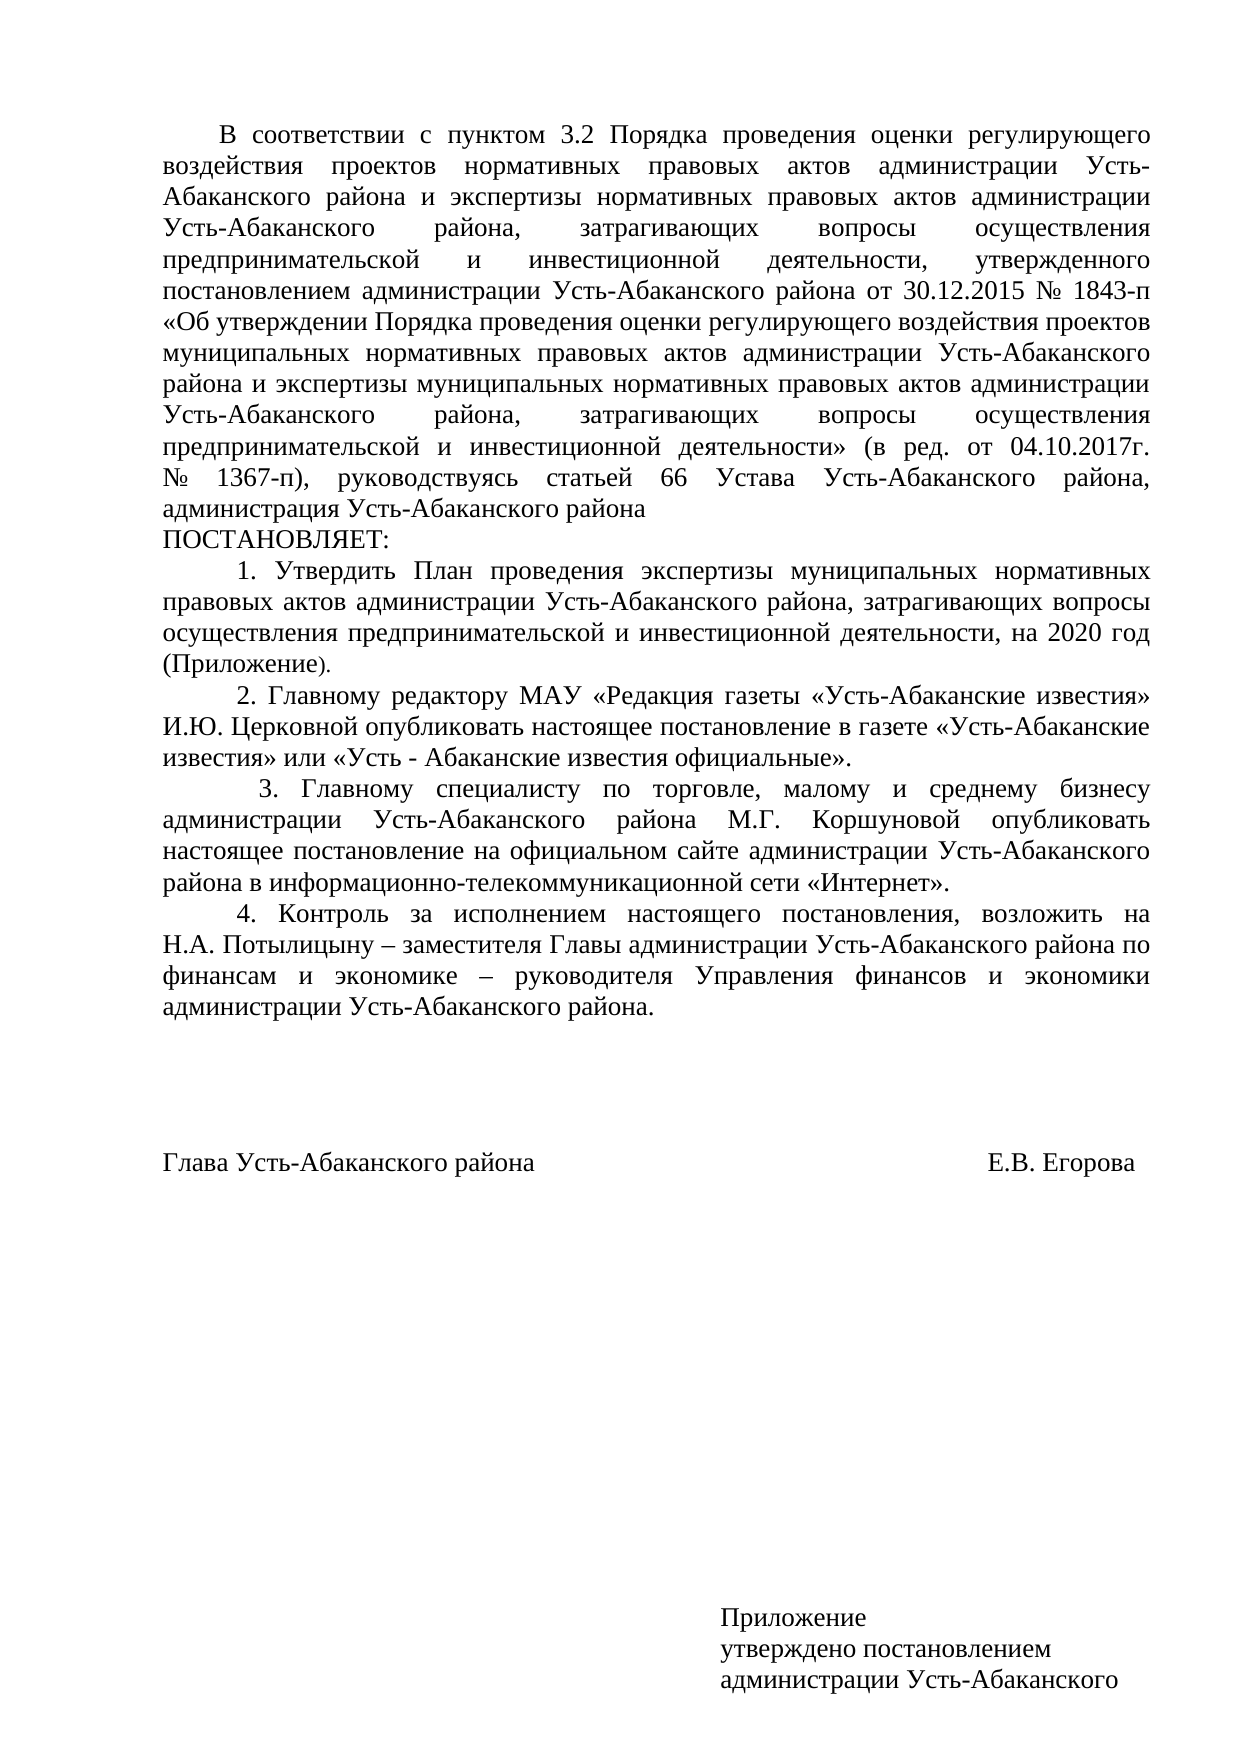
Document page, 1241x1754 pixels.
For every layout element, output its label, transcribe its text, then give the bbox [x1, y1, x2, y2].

text 4. Контроль за исполнением настоящего постановления, возложить на Н.А. Потылицыну – заместителя Главы администрации Усть-Абаканского района по финансам и экономике – руководителя Управления финансов и экономики администрации Усть-Абаканского района. [162, 897, 1152, 1021]
text ПОСТАНОВЛЯЕТ: [162, 523, 1147, 554]
text 3. Главному специалисту по торговле, малому и среднему бизнесу администрации Усть-Абаканского района М.Г. Коршуновой опубликовать настоящее постановление на официальном сайте администрации Усть-Абаканского района в информационно-телекоммуникационной сети «Интернет». [162, 772, 1152, 897]
text 1. Утвердить План проведения экспертизы муниципальных нормативных правовых актов администрации Усть-Абаканского района, затрагивающих вопросы осуществления предпринимательской и инвестиционной деятельности, на 2020 год (Приложение). [162, 554, 1152, 679]
text Глава Усть-Абаканского района Е.В. Егорова [162, 1146, 1152, 1177]
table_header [709, 1601, 1148, 1695]
text В соответствии с пунктом 3.2 Порядка проведения оценки регулирующего воздействия проектов нормативных правовых актов администрации Усть-Абаканского района и экспертизы нормативных правовых актов администрации Усть-Абаканского района, затрагивающих вопросы осуществления предпринимательской и инвестиционной деятельности, утвержденного постановлением администрации Усть-Абаканского района от 30.12.2015 № 1843-п «Об утверждении Порядка проведения оценки регулирующего воздействия проектов муниципальных нормативных правовых актов администрации Усть-Абаканского района и экспертизы муниципальных нормативных правовых актов администрации Усть-Абаканского района, затрагивающих вопросы осуществления предпринимательской и инвестиционной деятельности» (в ред. от 04.10.2017г. № 1367-п), руководствуясь статьей 66 Устава Усть-Абаканского района, администрация Усть-Абаканского района [162, 118, 1152, 523]
text 2. Главному редактору МАУ «Редакция газеты «Усть-Абаканские известия» И.Ю. Церковной опубликовать настоящее постановление в газете «Усть-Абаканские известия» или «Усть - Абаканские известия официальные». [162, 679, 1152, 772]
